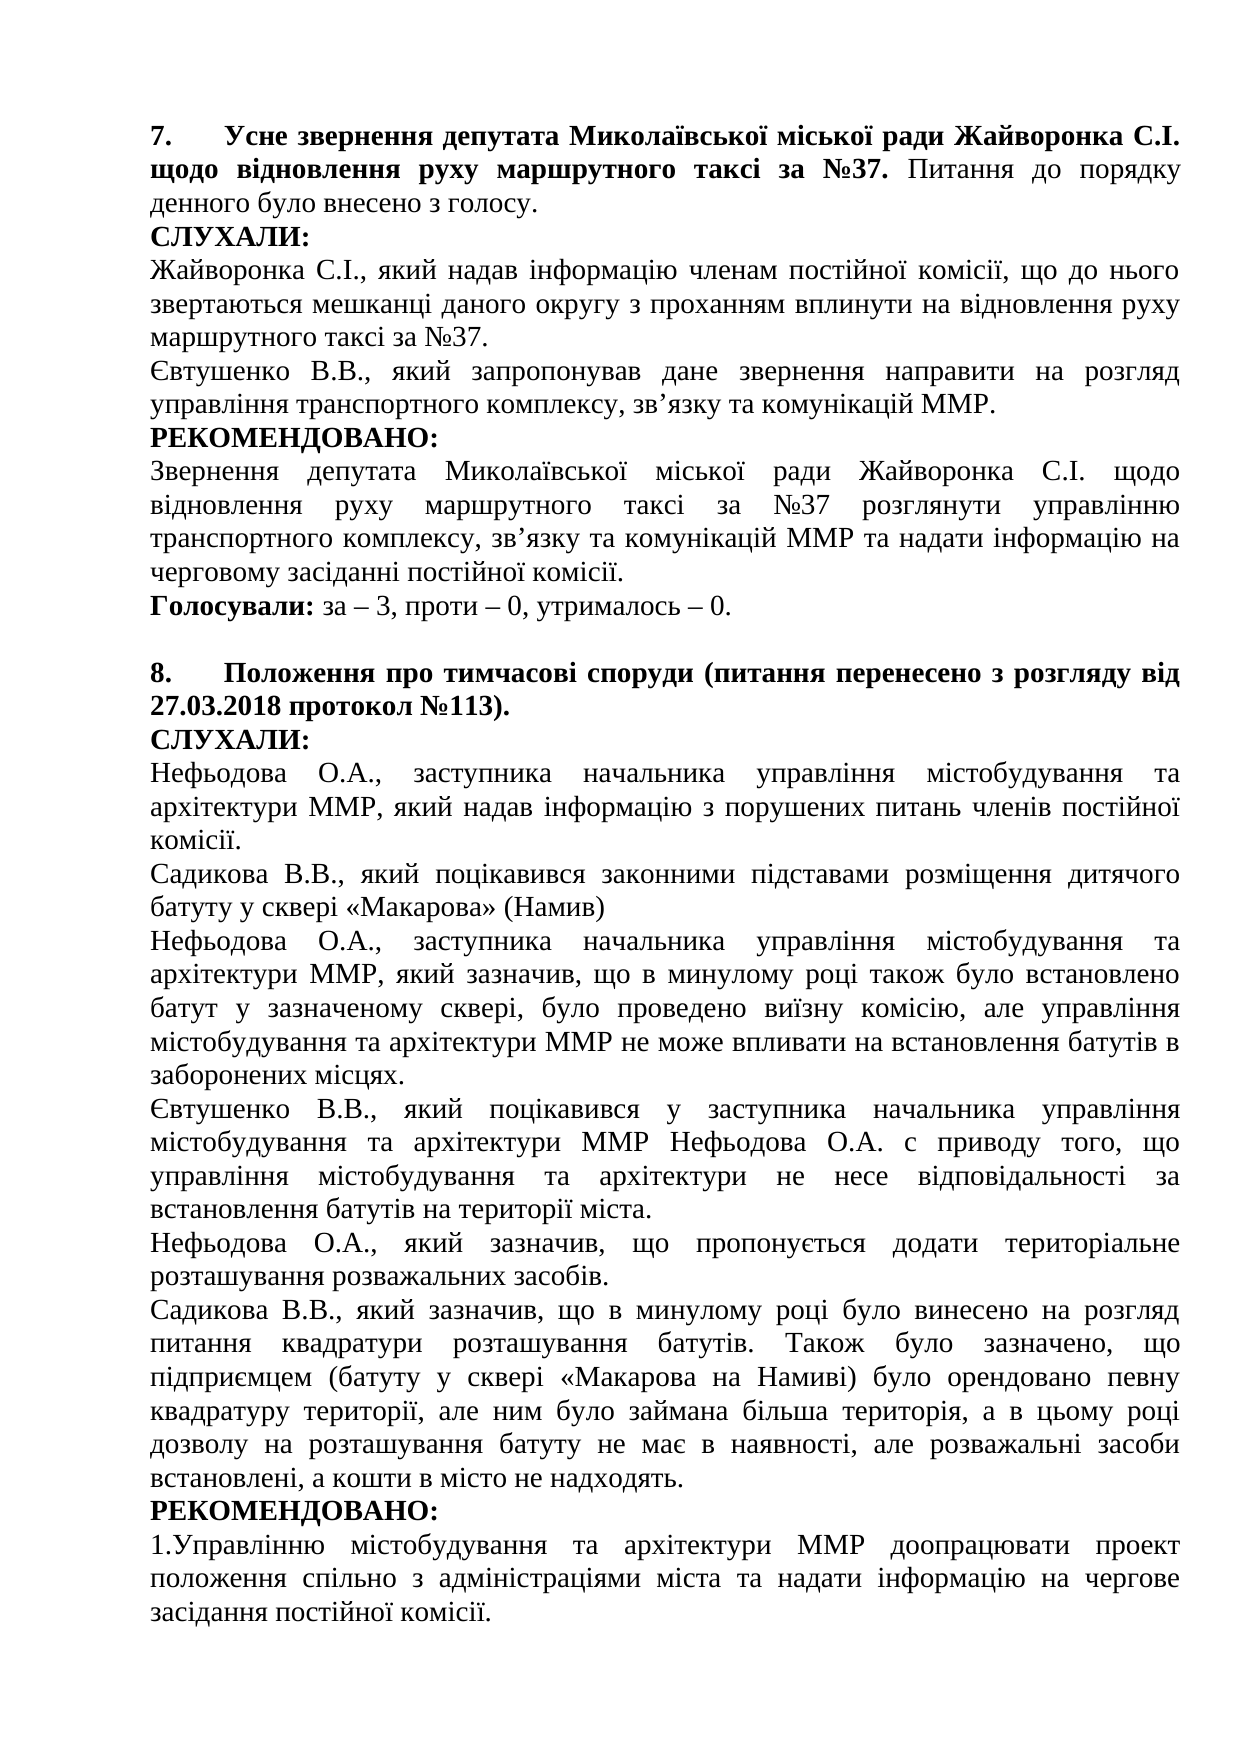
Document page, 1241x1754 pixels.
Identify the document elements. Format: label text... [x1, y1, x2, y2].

list Нефьодова О.А., заступника начальника управління містобудування та архітектури ММР, який надав інформацію з порушених питань членів постійної комісії. [150, 755, 1181, 856]
list Положення про тимчасові споруди (питання перенесено з розгляду від 27.03.2018 протокол №113). [150, 655, 1181, 722]
list Євтушенко В.В., який запропонував дане звернення направити на розгляд управління транспортного комплексу, зв’язку та комунікацій ММР. [150, 353, 1181, 420]
list Нефьодова О.А., який зазначив, що пропонується додати територіальне розташування розважальних засобів. [150, 1225, 1181, 1292]
list РЕКОМЕНДОВАНО: [150, 420, 1181, 453]
list Голосували: за – 3, проти – 0, утрималось – 0. [150, 588, 1181, 621]
list Садикова В.В., який поцікавився законними підставами розміщення дитячого батуту у сквері «Макарова» (Намив) [150, 856, 1181, 923]
list Усне звернення депутата Миколаївської міської ради Жайворонка С.І. щодо відновлення руху маршрутного таксі за №37. Питання до порядку денного було внесено з голосу. [150, 118, 1181, 219]
list СЛУХАЛИ: [150, 219, 1181, 252]
list Садикова В.В., який зазначив, що в минулому році було винесено на розгляд питання квадратури розташування батутів. Також було зазначено, що підприємцем (батуту у сквері «Макарова на Намиві) було орендовано певну квадратуру території, але ним було займана більша територія, а в цьому році дозволу на розташування батуту не має в наявності, але розважальні засоби встановлені, а кошти в місто не надходять. [150, 1292, 1181, 1493]
list СЛУХАЛИ: [150, 722, 1181, 755]
list 1.Управлінню містобудування та архітектури ММР доопрацювати проект положення спільно з адміністраціями міста та надати інформацію на чергове засідання постійної комісії. [150, 1527, 1181, 1627]
list Нефьодова О.А., заступника начальника управління містобудування та архітектури ММР, який зазначив, що в минулому році також було встановлено батут у зазначеному сквері, було проведено виїзну комісію, але управління містобудування та архітектури ММР не може впливати на встановлення батутів в заборонених місцях. [150, 923, 1181, 1091]
list Жайворонка С.І., який надав інформацію членам постійної комісії, що до нього звертаються мешканці даного округу з проханням вплинути на відновлення руху маршрутного таксі за №37. [150, 252, 1181, 353]
list Звернення депутата Миколаївської міської ради Жайворонка С.І. щодо відновлення руху маршрутного таксі за №37 розглянути управлінню транспортного комплексу, зв’язку та комунікацій ММР та надати інформацію на черговому засіданні постійної комісії. [150, 453, 1181, 588]
list РЕКОМЕНДОВАНО: [150, 1493, 1181, 1527]
list Євтушенко В.В., який поцікавився у заступника начальника управління містобудування та архітектури ММР Нефьодова О.А. с приводу того, що управління містобудування та архітектури не несе відповідальності за встановлення батутів на території міста. [150, 1091, 1181, 1225]
